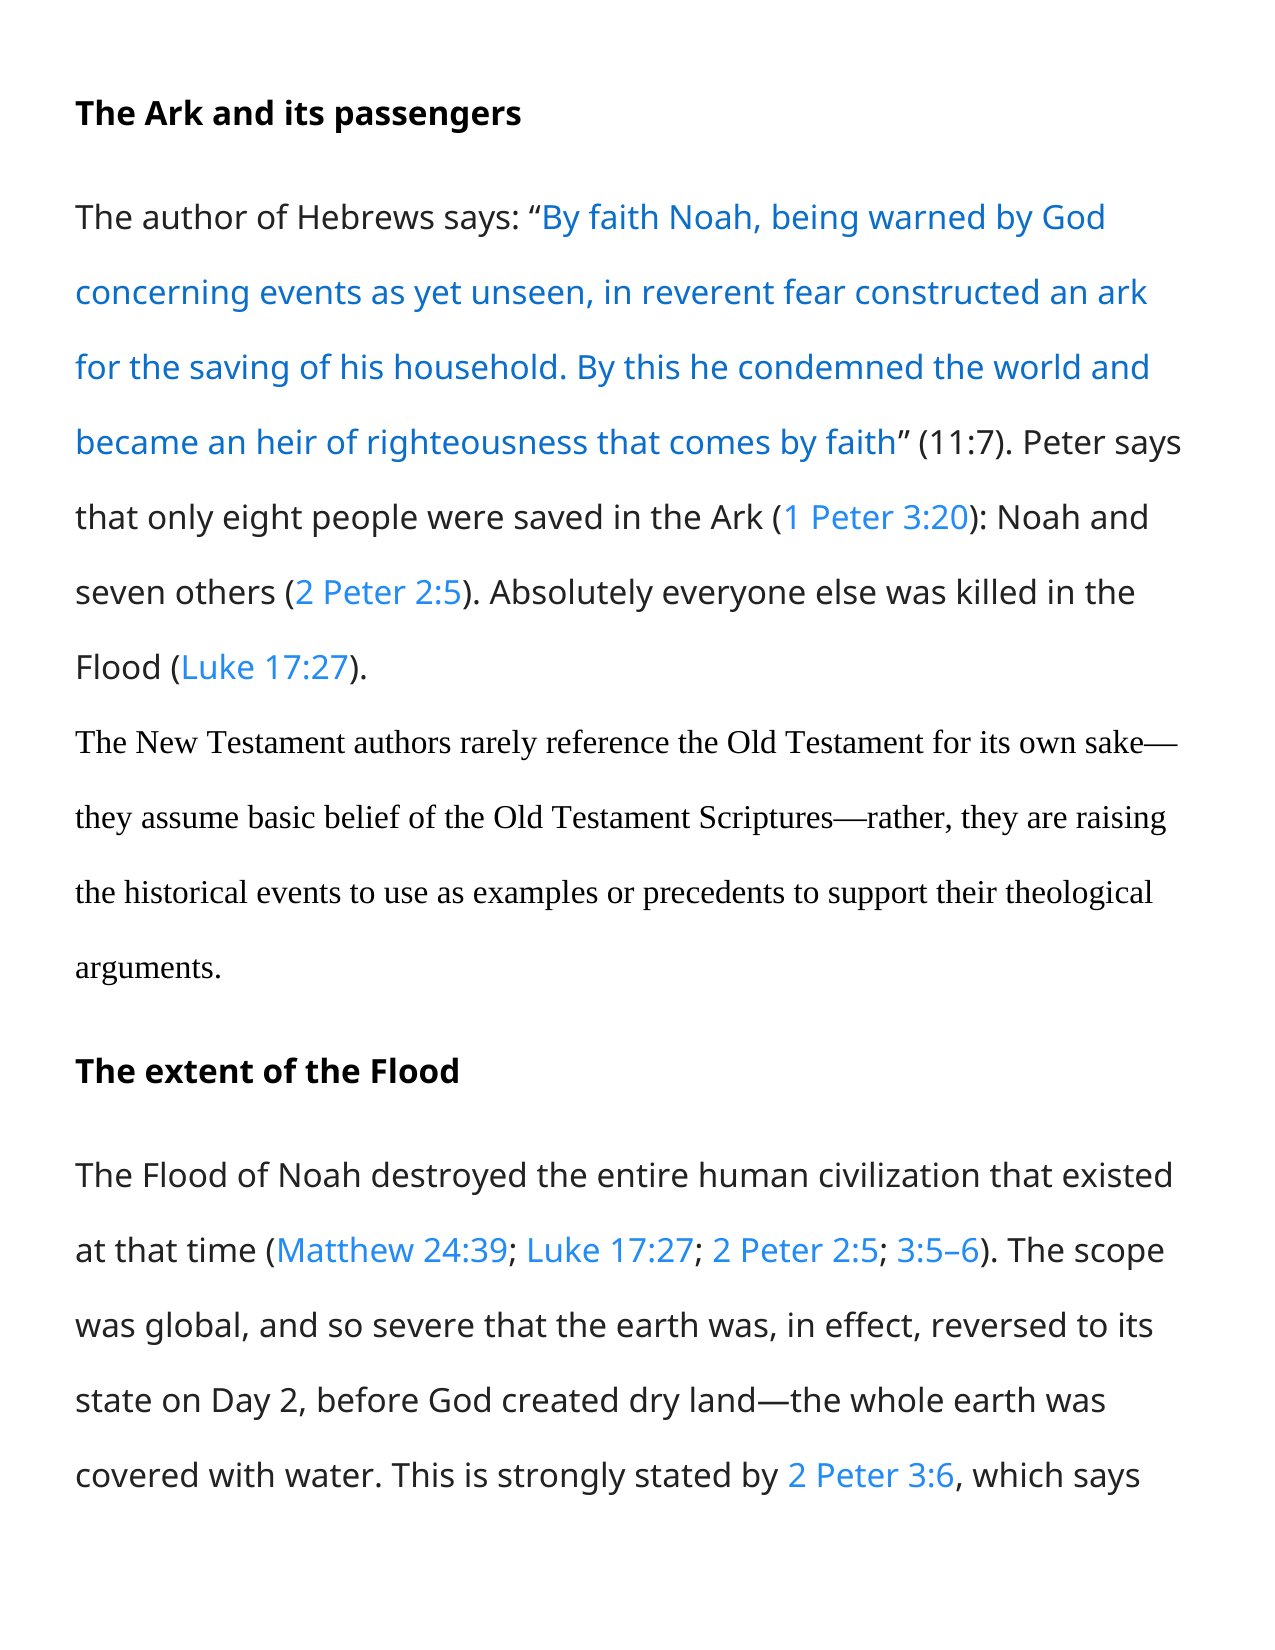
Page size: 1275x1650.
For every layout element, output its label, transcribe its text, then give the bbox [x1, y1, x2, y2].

text The New Testament authors rarely reference the Old Testament for its own sake—they assume basic belief of the Old Testament Scriptures—rather, they are raising the historical events to use as examples or precedents to support their theological arguments. [75, 704, 1200, 1004]
text The Ark and its passengers [75, 75, 1200, 150]
text The extent of the Flood [75, 1033, 1200, 1108]
text The author of Hebrews says: “By faith Noah, being warned by God concerning events as yet unseen, in reverent fear constructed an ark for the saving of his household. By this he condemned the world and became an heir of righteousness that comes by faith” (11:7). Peter says that only eight people were saved in the Ark (1 Peter 3:20): Noah and seven others (2 Peter 2:5). Absolutely everyone else was killed in the Flood (Luke 17:27). [75, 179, 1200, 704]
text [75, 1137, 1200, 1512]
